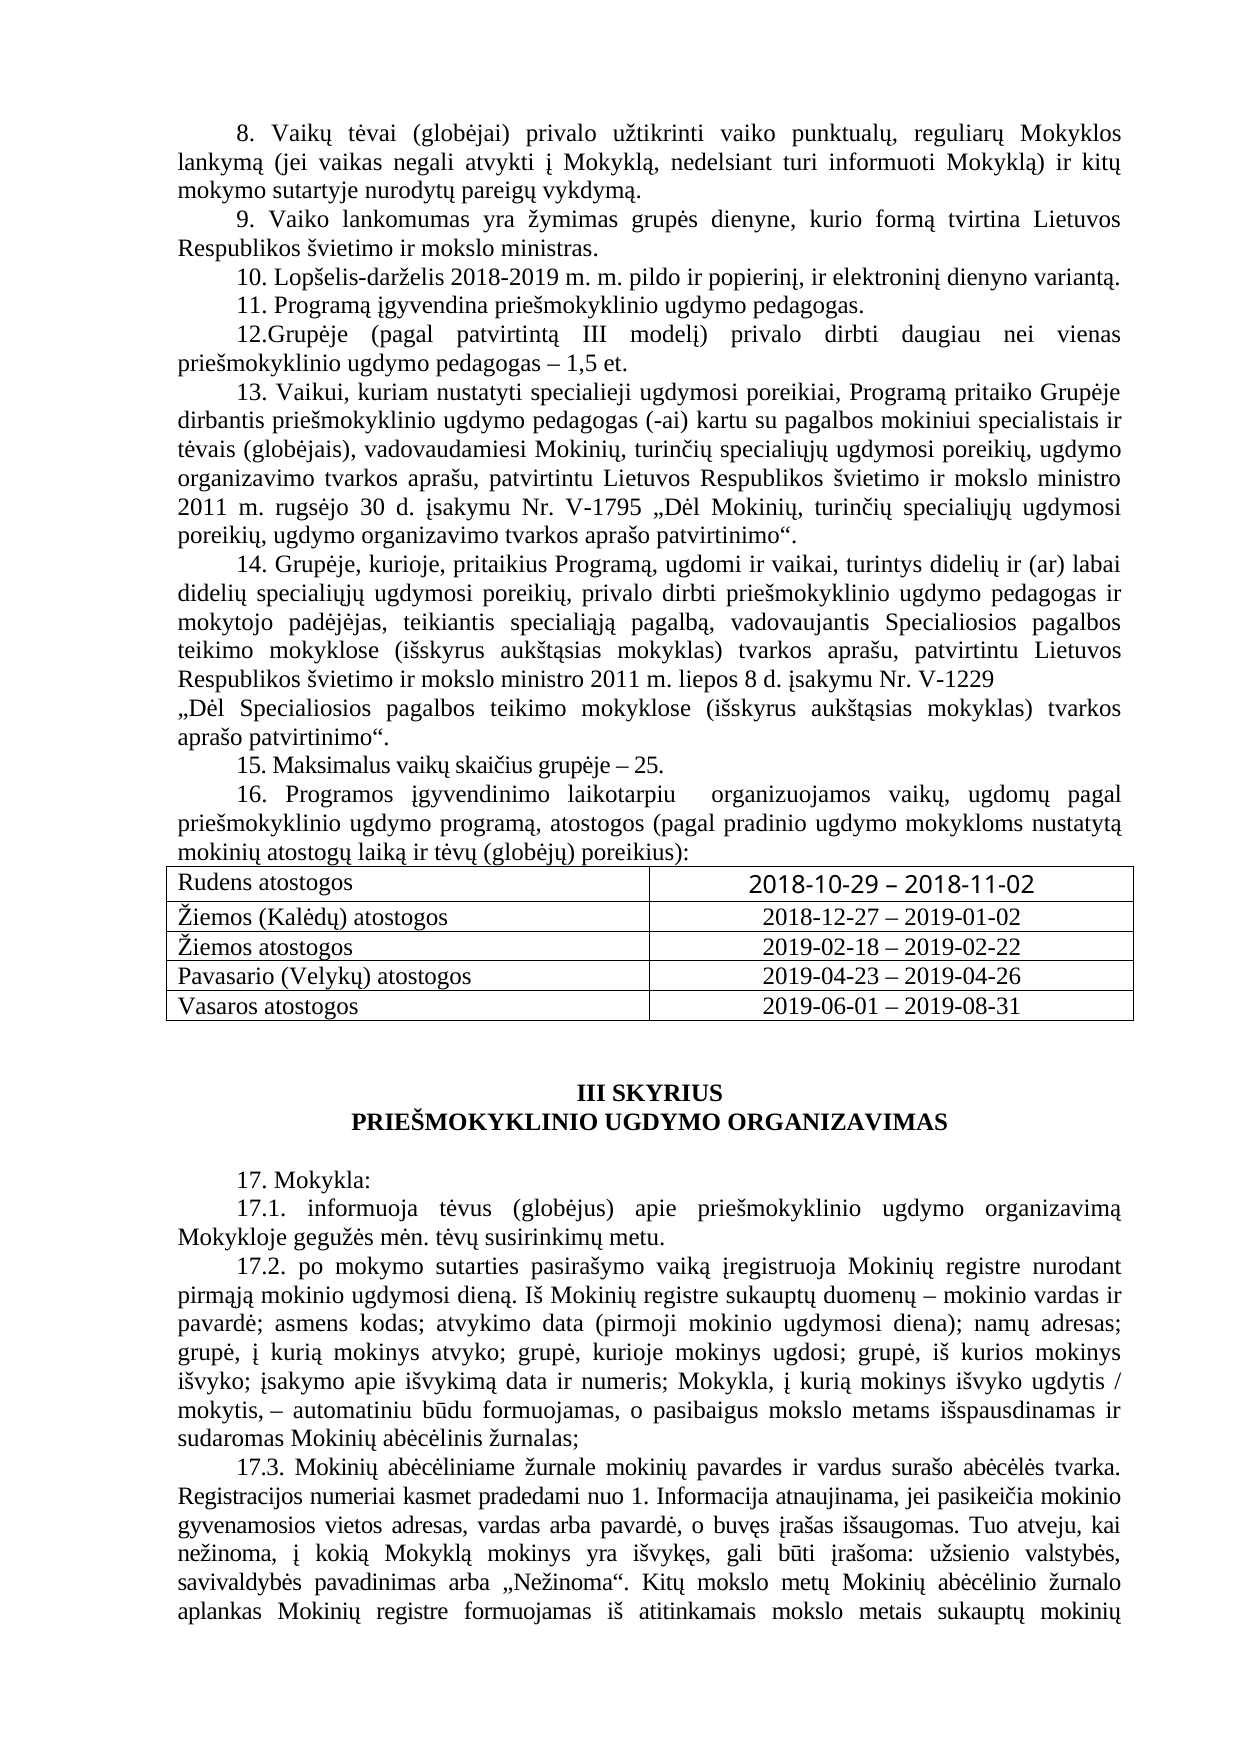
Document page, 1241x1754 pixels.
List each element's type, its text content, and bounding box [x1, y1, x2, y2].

text „Dėl Specialiosios pagalbos teikimo mokyklose (išskyrus aukštąsias mokyklas) tvarkos aprašo patvirtinimo“. [177, 693, 1122, 751]
text 17. Mokykla: [177, 1165, 1122, 1193]
table_header 2018-10-29 – 2018-11-02 [650, 867, 1133, 901]
text 9. Vaiko lankomumas yra žymimas grupės dienyne, kurio formą tvirtina Lietuvos Respublikos švietimo ir mokslo ministras. [177, 204, 1122, 262]
table_cell Žiemos (Kalėdų) atostogos [167, 902, 649, 931]
text 10. Lopšelis-darželis 2018-2019 m. m. pildo ir popierinį, ir elektroninį dienyno variantą. [177, 262, 1122, 291]
text 13. Vaikui, kuriam nustatyti specialieji ugdymosi poreikiai, Programą pritaiko Grupėje dirbantis priešmokyklinio ugdymo pedagogas (-ai) kartu su pagalbos mokiniui specialistais ir tėvais (globėjais), vadovaudamiesi Mokinių, turinčių specialiųjų ugdymosi poreikių, ugdymo organizavimo tvarkos aprašu, patvirtintu Lietuvos Respublikos švietimo ir mokslo ministro 2011 m. rugsėjo 30 d. įsakymu Nr. V-1795 „Dėl Mokinių, turinčių specialiųjų ugdymosi poreikių, ugdymo organizavimo tvarkos aprašo patvirtinimo“. [177, 377, 1122, 549]
table_header Rudens atostogos [167, 867, 649, 901]
text 17.1. informuoja tėvus (globėjus) apie priešmokyklinio ugdymo organizavimą Mokykloje gegužės mėn. tėvų susirinkimų metu. [177, 1193, 1122, 1251]
table_cell 2019-06-01 – 2019-08-31 [650, 991, 1133, 1020]
text 12.Grupėje (pagal patvirtintą III modelį) privalo dirbti daugiau nei vienas priešmokyklinio ugdymo pedagogas – 1,5 et. [177, 319, 1122, 377]
table_cell 2019-04-23 – 2019-04-26 [650, 961, 1133, 990]
table_cell 2019-02-18 – 2019-02-22 [650, 932, 1133, 960]
text 16. Programos įgyvendinimo laikotarpiu organizuojamos vaikų, ugdomų pagal priešmokyklinio ugdymo programą, atostogos (pagal pradinio ugdymo mokykloms nustatytą mokinių atostogų laiką ir tėvų (globėjų) poreikius): [177, 779, 1122, 866]
table_cell Žiemos atostogos [167, 932, 649, 960]
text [177, 1452, 1122, 1625]
text 15. Maksimalus vaikų skaičius grupėje – 25. [177, 751, 1122, 779]
text 11. Programą įgyvendina priešmokyklinio ugdymo pedagogas. [177, 291, 1122, 319]
text 8. Vaikų tėvai (globėjai) privalo užtikrinti vaiko punktualų, reguliarų Mokyklos lankymą (jei vaikas negali atvykti į Mokyklą, nedelsiant turi informuoti Mokyklą) ir kitų mokymo sutartyje nurodytų pareigų vykdymą. [177, 118, 1122, 204]
text III SKYRIUS [177, 1078, 1122, 1107]
table_cell Pavasario (Velykų) atostogos [167, 961, 649, 990]
table_cell 2018-12-27 – 2019-01-02 [650, 902, 1133, 931]
table_cell Vasaros atostogos [167, 991, 649, 1020]
text 17.2. po mokymo sutarties pasirašymo vaiką įregistruoja Mokinių registre nurodant pirmąją mokinio ugdymosi dieną. Iš Mokinių registre sukauptų duomenų – mokinio vardas ir pavardė; asmens kodas; atvykimo data (pirmoji mokinio ugdymosi diena); namų adresas; grupė, į kurią mokinys atvyko; grupė, kurioje mokinys ugdosi; grupė, iš kurios mokinys išvyko; įsakymo apie išvykimą data ir numeris; Mokykla, į kurią mokinys išvyko ugdytis / mokytis, – automatiniu būdu formuojamas, o pasibaigus mokslo metams išspausdinamas ir sudaromas Mokinių abėcėlinis žurnalas; [177, 1251, 1122, 1452]
text 14. Grupėje, kurioje, pritaikius Programą, ugdomi ir vaikai, turintys didelių ir (ar) labai didelių specialiųjų ugdymosi poreikių, privalo dirbti priešmokyklinio ugdymo pedagogas ir mokytojo padėjėjas, teikiantis specialiąją pagalbą, vadovaujantis Specialiosios pagalbos teikimo mokyklose (išskyrus aukštąsias mokyklas) tvarkos aprašu, patvirtintu Lietuvos Respublikos švietimo ir mokslo ministro 2011 m. liepos 8 d. įsakymu Nr. V-1229 [177, 549, 1122, 693]
text PRIEŠMOKYKLINIO UGDYMO ORGANIZAVIMAS [177, 1107, 1122, 1136]
